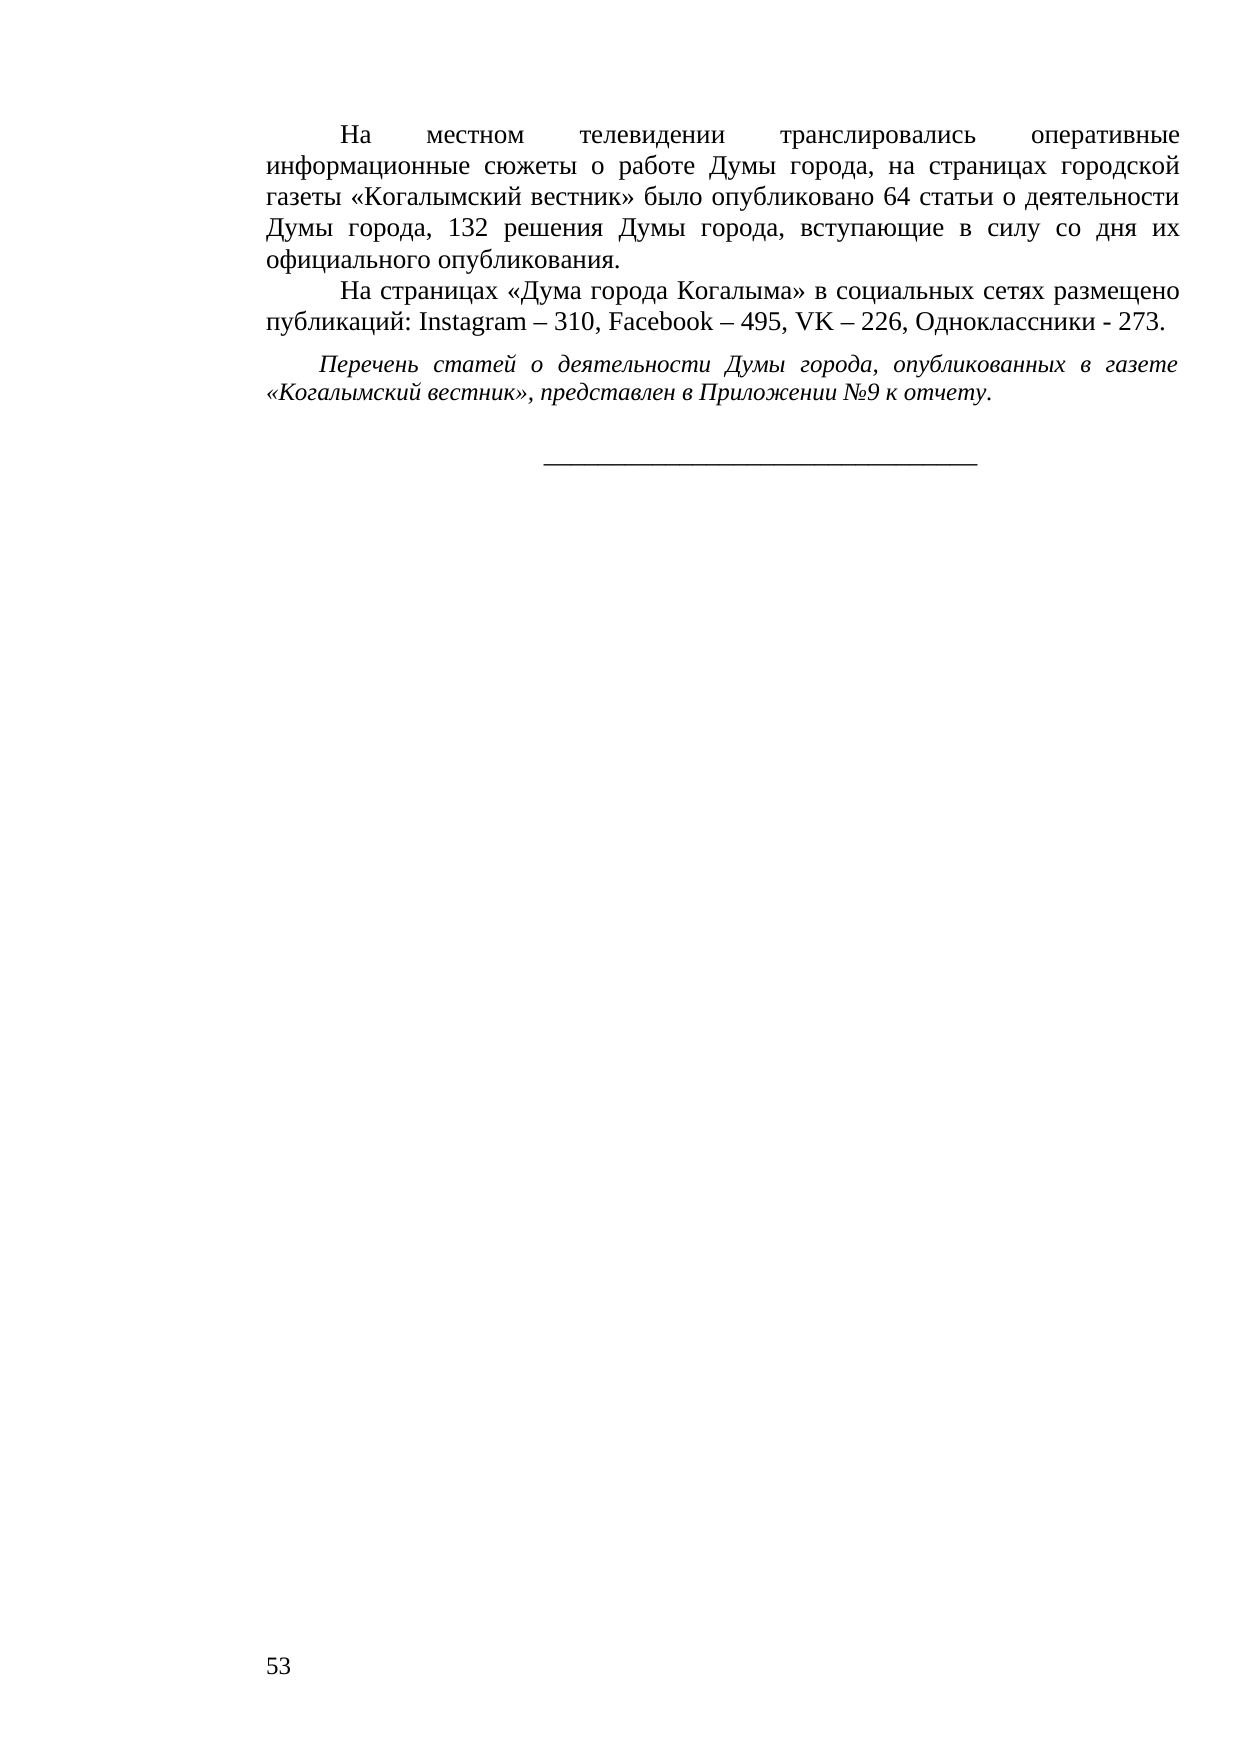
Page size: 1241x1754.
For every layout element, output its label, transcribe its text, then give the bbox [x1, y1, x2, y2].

text На местном телевидении транслировались оперативные информационные сюжеты о работе Думы города, на страницах городской газеты «Когалымский вестник» было опубликовано 64 статьи о деятельности Думы города, 132 решения Думы города, вступающие в силу со дня их официального опубликования. [266, 118, 1181, 274]
text На страницах «Дума города Когалыма» в социальных сетях размещено публикаций: Instagram – 310, Facebook – 495, VK – 226, Одноклассники - 273. [266, 274, 1181, 336]
text ________________________________ [266, 437, 1181, 468]
text Перечень статей о деятельности Думы города, опубликованных в газете «Когалымский вестник», представлен в Приложении №9 к отчету. [266, 349, 1181, 406]
